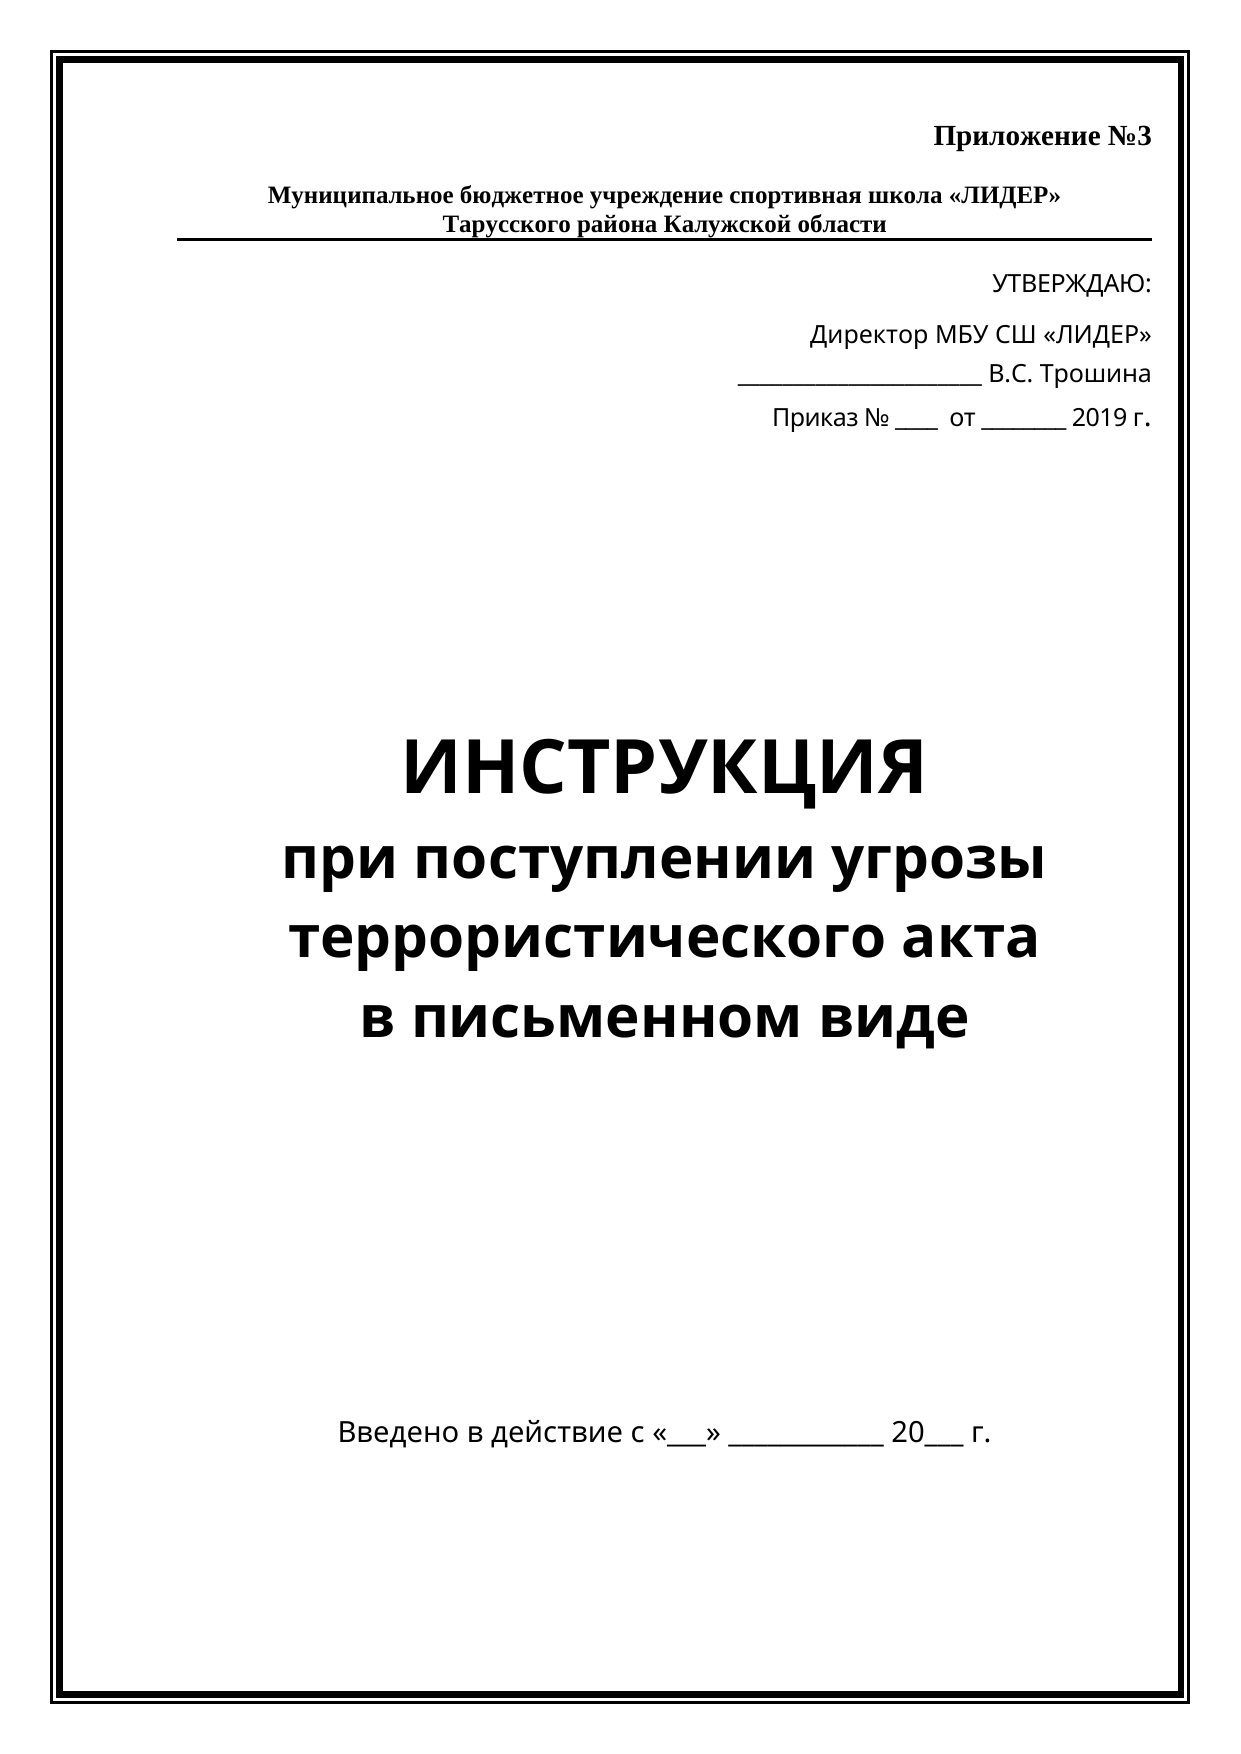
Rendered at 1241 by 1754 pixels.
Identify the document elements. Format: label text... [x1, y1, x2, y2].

text ИНСТРУКЦИЯ [177, 713, 1152, 816]
text Приложение №3 [177, 118, 1152, 152]
text при поступлении угрозы террористического акта [177, 816, 1152, 974]
text Приказ № ____ от ________ 2019 г. [177, 395, 1152, 435]
text Муниципальное бюджетное учреждение спортивная школа «ЛИДЕР» [177, 180, 1152, 209]
text Тарусского района Калужской области [177, 209, 1152, 238]
text в письменном виде [177, 974, 1152, 1054]
text УТВЕРЖДАЮ: [177, 266, 1152, 300]
text Введено в действие с «___» ____________ 20___ г. [177, 1411, 1152, 1451]
text Директор МБУ СШ «ЛИДЕР» [177, 317, 1152, 351]
text ______________________ В.С. Трошина [177, 356, 1152, 390]
